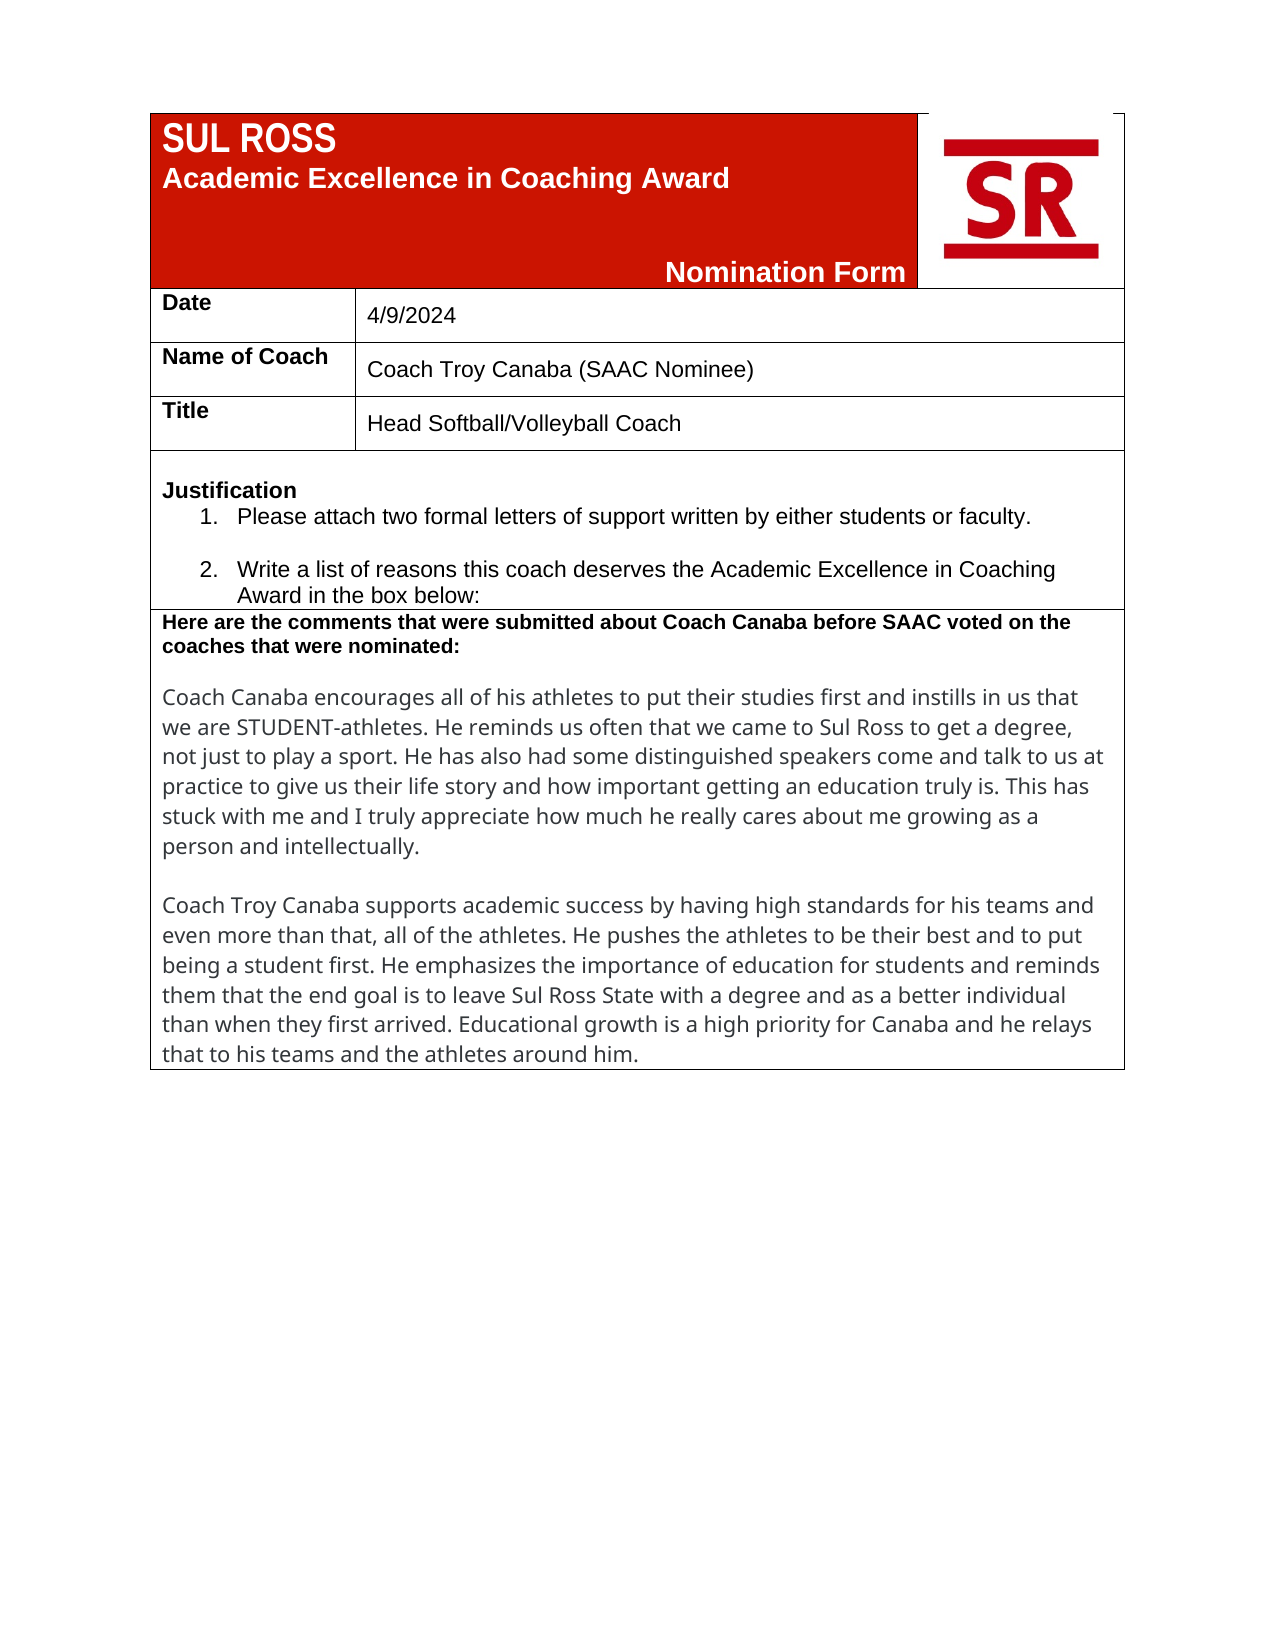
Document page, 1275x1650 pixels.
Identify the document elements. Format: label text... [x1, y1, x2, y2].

table_cell Here are the comments that were submitted about Coach Canaba before SAAC voted on the coaches that were nominated: Coach Canaba encourages all of his athletes to put their studies first and instills in us that we are STUDENT-athletes. He reminds us often that we came to Sul Ross to get a degree, not just to play a sport. He has also had some distinguished speakers come and talk to us at practice to give us their life story and how important getting an education truly is. This has stuck with me and I truly appreciate how much he really cares about me growing as a person and intellectually. Coach Troy Canaba supports academic success by having high standards for his teams and even more than that, all of the athletes. He pushes the athletes to be their best and to put being a student first. He emphasizes the importance of education for students and reminds them that the end goal is to leave Sul Ross State with a degree and as a better individual than when they first arrived. Educational growth is a high priority for Canaba and he relays that to his teams and the athletes around him. [151, 610, 1124, 1069]
table_header [918, 114, 1124, 288]
table_cell Title [151, 397, 355, 449]
picture [928, 113, 1114, 287]
table_header SUL ROSS Academic Excellence in Coaching Award Nomination Form [151, 114, 917, 288]
table_cell Date [151, 289, 355, 342]
table_cell Head Softball/Volleyball Coach [356, 397, 1124, 449]
table_cell Name of Coach [151, 343, 355, 396]
table_cell Coach Troy Canaba (SAAC Nominee) [356, 343, 1124, 396]
table_cell Justification Please attach two formal letters of support written by either students or faculty. Write a list of reasons this coach deserves the Academic Excellence in Coaching Award in the box below: [151, 451, 1124, 609]
